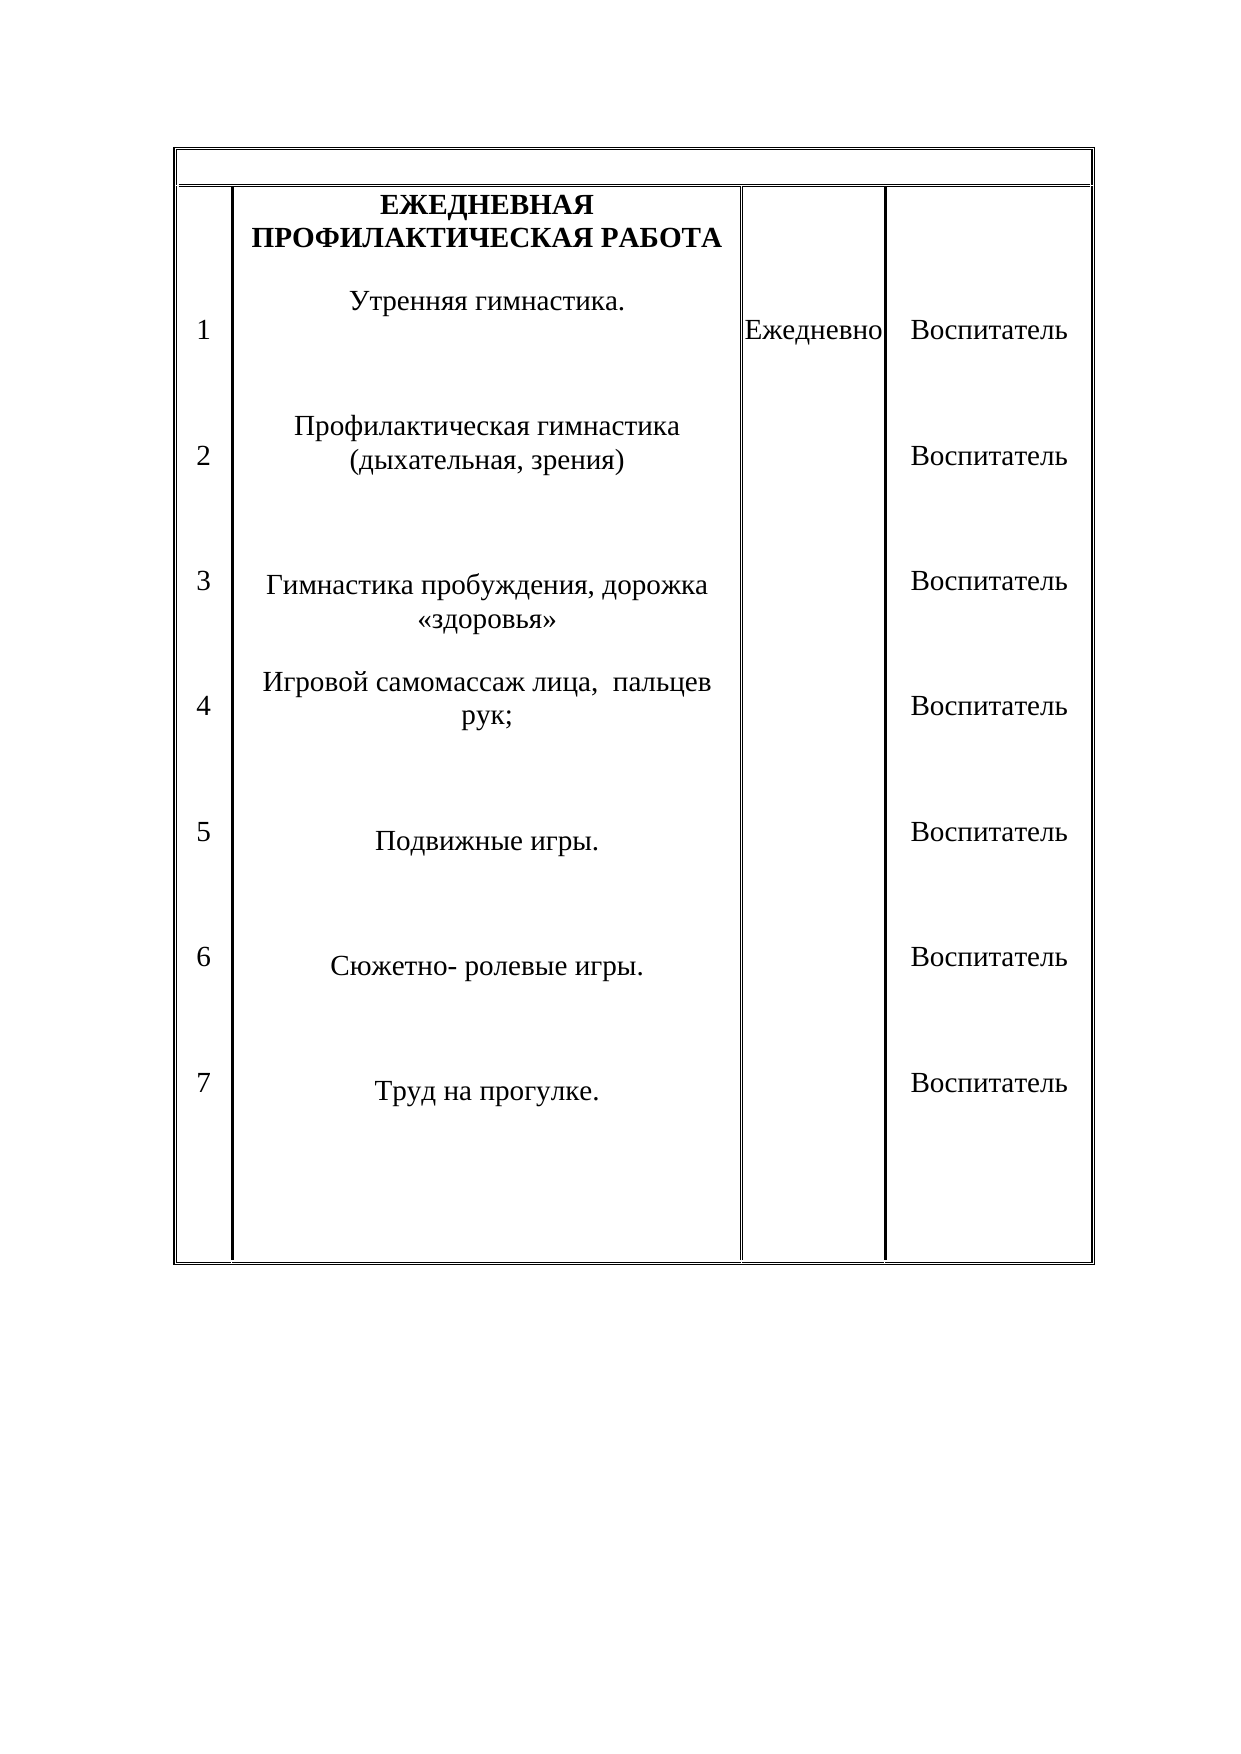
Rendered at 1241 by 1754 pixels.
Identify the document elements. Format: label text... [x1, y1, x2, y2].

table_header [177, 150, 1091, 184]
table_cell ЕЖЕДНЕВНАЯ ПРОФИЛАКТИЧЕСКАЯ РАБОТА Утренняя гимнастика. Профилактическая гимнастика (дыхательная, зрения) Гимнастика пробуждения, дорожка «здоровья» Игровой самомассаж лица, пальцев рук; Подвижные игры. Сюжетно- ролевые игры. Труд на прогулке. [232, 187, 742, 1262]
table_cell Воспитатель Воспитатель Воспитатель Воспитатель Воспитатель Воспитатель Воспитатель [885, 184, 1093, 1262]
table_cell Ежедневно [742, 187, 885, 1262]
table_cell 1 2 3 4 5 6 7 [175, 184, 232, 1262]
